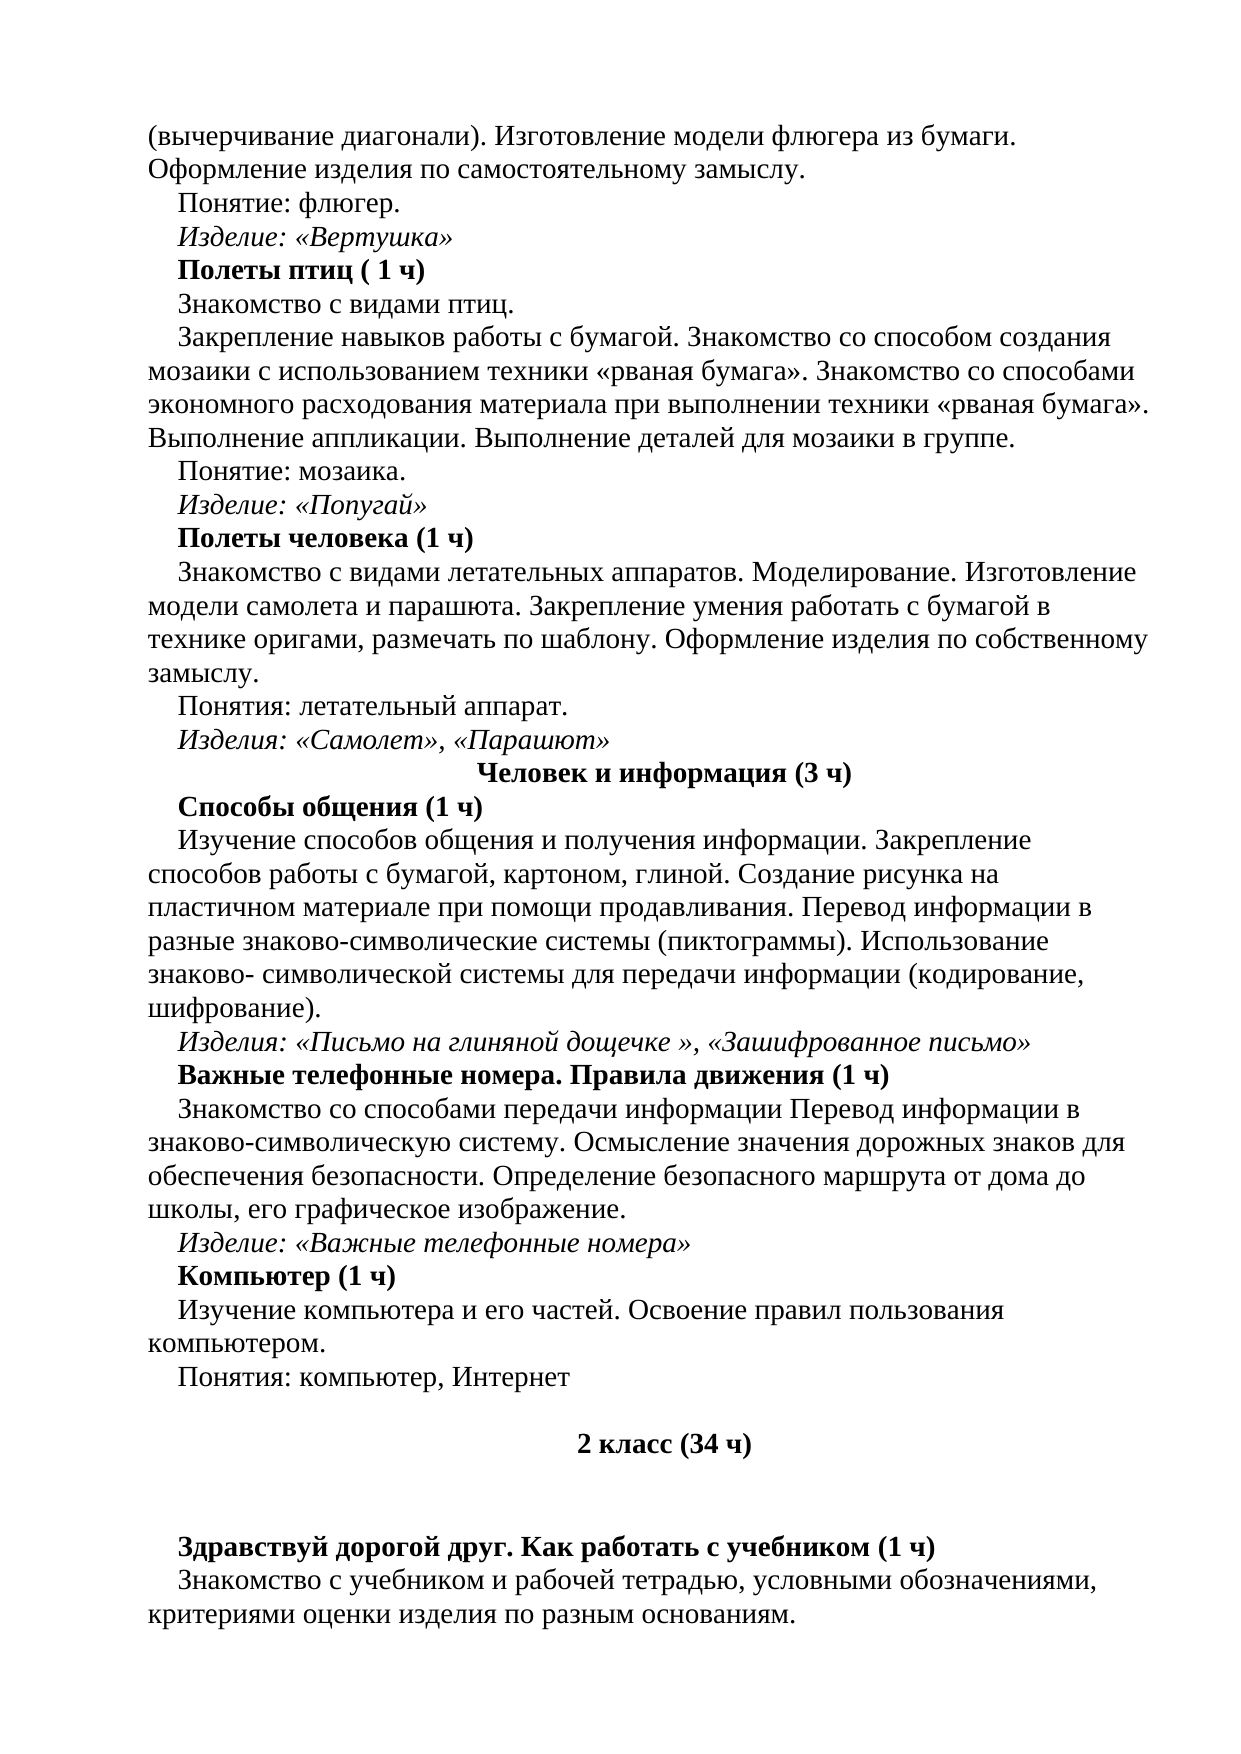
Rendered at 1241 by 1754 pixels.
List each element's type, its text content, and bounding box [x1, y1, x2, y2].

text Важные телефонные номера. Правила движения (1 ч) [148, 1057, 1152, 1091]
text 2 класс (34 ч) [148, 1426, 1152, 1460]
text Компьютер (1 ч) [148, 1258, 1152, 1292]
text Изучение способов общения и получения информации. Закрепление способов работы с бумагой, картоном, глиной. Создание рисунка на пластичном материале при помощи продавливания. Перевод информации в разные знаково-символические системы (пиктограммы). Использование знаково- символической системы для передачи информации (кодирование, шифрование). [148, 822, 1152, 1024]
text Изделие: «Важные телефонные номера» [148, 1225, 1152, 1258]
text Способы общения (1 ч) [148, 789, 1152, 822]
text Понятия: компьютер, Интернет [148, 1359, 1152, 1393]
text Знакомство с видами летательных аппаратов. Моделирование. Изготовление модели самолета и парашюта. Закрепление умения работать с бумагой в технике оригами, размечать по шаблону. Оформление изделия по собственному замыслу. [148, 554, 1152, 688]
text Изделия: «Письмо на глиняной дощечке », «Зашифрованное письмо» [148, 1024, 1152, 1057]
text Понятие: мозаика. [148, 453, 1152, 487]
text мозаики с использованием техники «рваная бумага». Знакомство со способами экономного расходования материала при выполнении техники «рваная бумага». Выполнение аппликации. Выполнение деталей для мозаики в группе. [148, 353, 1152, 453]
text Здравствуй дорогой друг. Как работать с учебником (1 ч) [148, 1529, 1152, 1562]
text Изучение компьютера и его частей. Освоение правил пользования компьютером. [148, 1292, 1152, 1359]
text Знакомство с учебником и рабочей тетрадью, условными обозначениями, критериями оценки изделия по разным основаниям. [148, 1562, 1152, 1629]
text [148, 118, 1152, 185]
text Изделие: «Вертушка» [148, 219, 1152, 252]
text Полеты человека (1 ч) [148, 521, 1152, 554]
text Закрепление навыков работы с бумагой. Знакомство со способом создания [148, 319, 1152, 353]
text Изделие: «Попугай» [148, 487, 1152, 521]
text Понятия: летательный аппарат. [148, 688, 1152, 722]
text Знакомство с видами птиц. [148, 286, 1152, 319]
text Понятие: флюгер. [148, 185, 1152, 219]
text Изделия: «Самолет», «Парашют» [148, 722, 1152, 755]
text Полеты птиц ( 1 ч) [148, 252, 1152, 286]
text Человек и информация (3 ч) [148, 755, 1152, 789]
text Знакомство со способами передачи информации Перевод информации в знаково-символическую систему. Осмысление значения дорожных знаков для обеспечения безопасности. Определение безопасного маршрута от дома до школы, его графическое изображение. [148, 1091, 1152, 1225]
